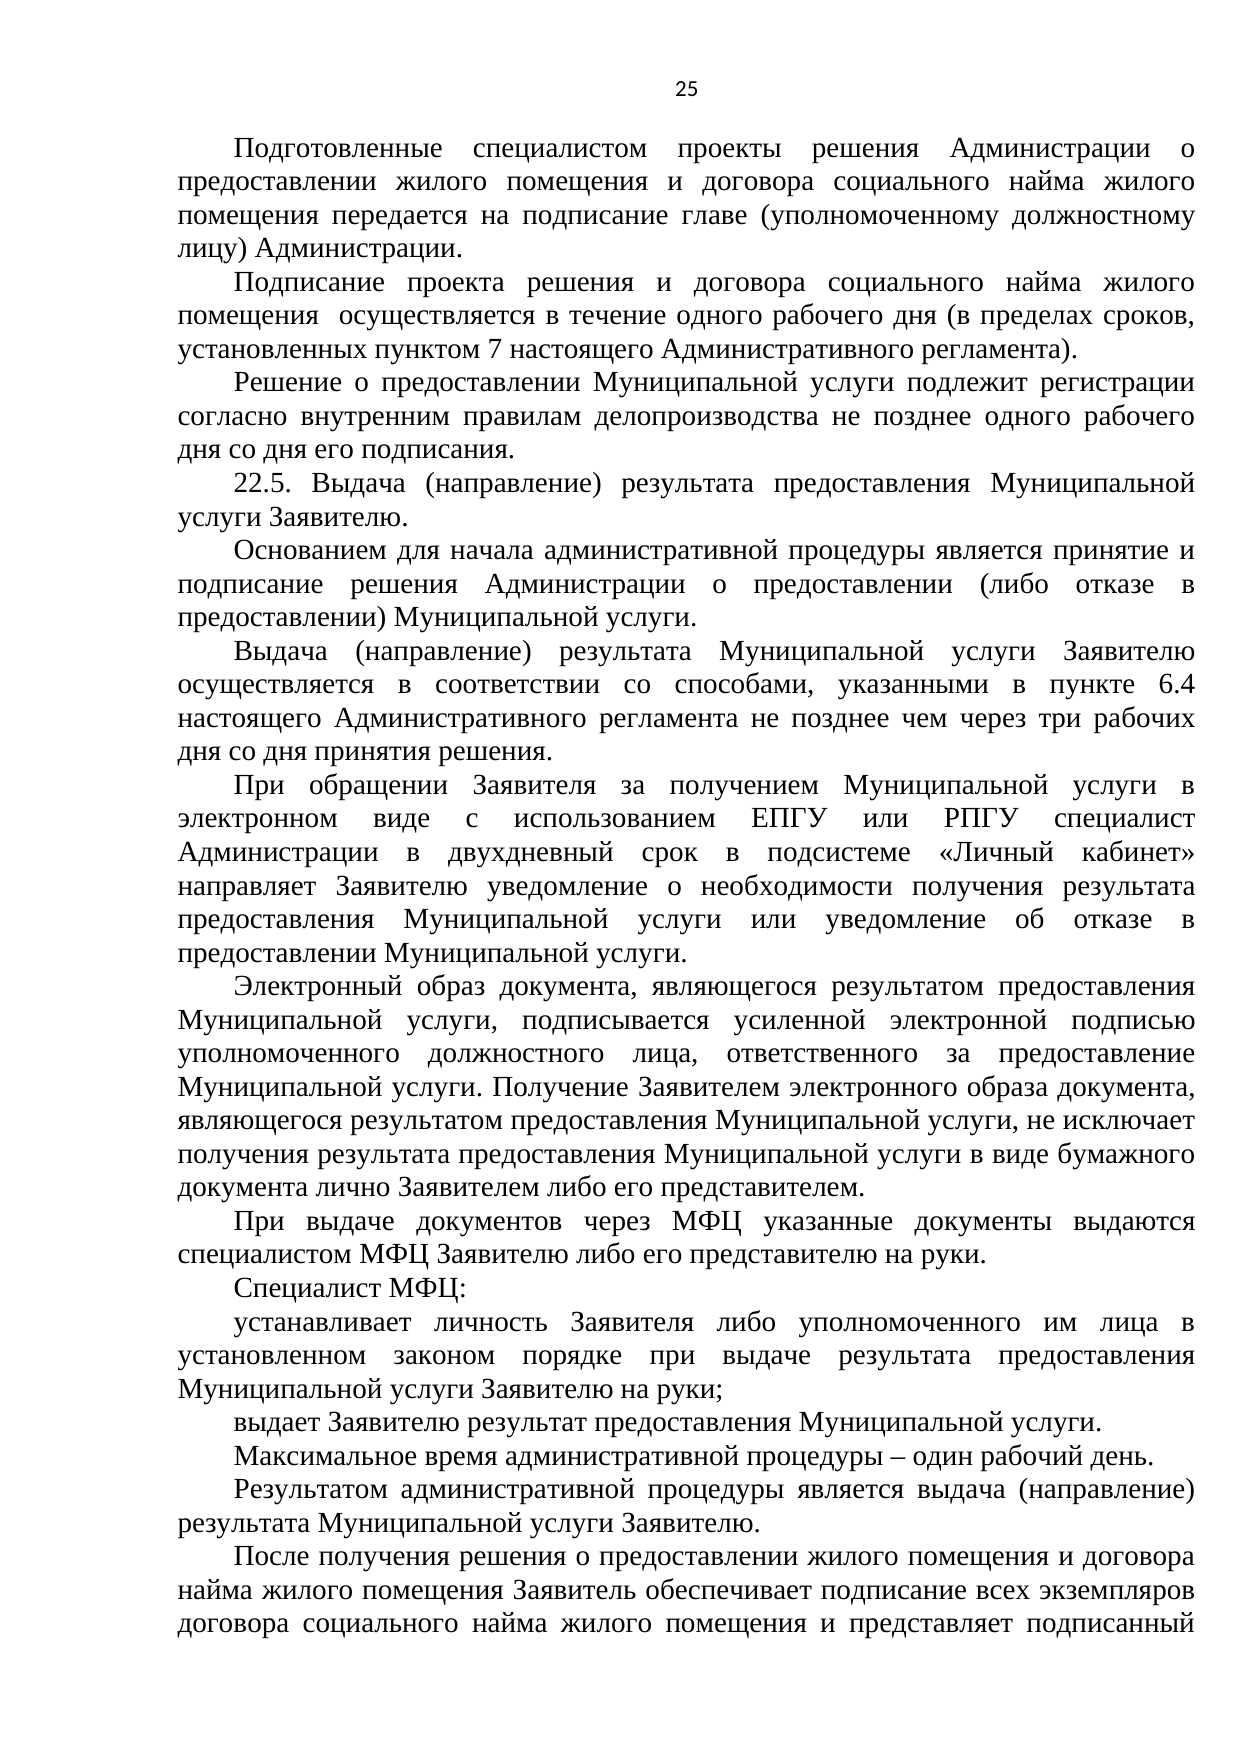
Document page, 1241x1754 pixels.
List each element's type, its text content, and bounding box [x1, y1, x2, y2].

text Электронный образ документа, являющегося результатом предоставления Муниципальной услуги, подписывается усиленной электронной подписью уполномоченного должностного лица, ответственного за предоставление Муниципальной услуги. Получение Заявителем электронного образа документа, являющегося результатом предоставления Муниципальной услуги, не исключает получения результата предоставления Муниципальной услуги в виде бумажного документа лично Заявителем либо его представителем. [177, 968, 1196, 1203]
text Решение о предоставлении Муниципальной услуги подлежит регистрации согласно внутренним правилам делопроизводства не позднее одного рабочего дня со дня его подписания. [177, 364, 1196, 465]
text 22.5. Выдача (направление) результата предоставления Муниципальной услуги Заявителю. [177, 465, 1196, 532]
text Выдача (направление) результата Муниципальной услуги Заявителю осуществляется в соответствии со способами, указанными в пункте 6.4 настоящего Административного регламента не позднее чем через три рабочих дня со дня принятия решения. [177, 633, 1196, 767]
text При выдаче документов через МФЦ указанные документы выдаются специалистом МФЦ Заявителю либо его представителю на руки. [177, 1203, 1196, 1270]
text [177, 1538, 1196, 1639]
text Подписание проекта решения и договора социального найма жилого помещения осуществляется в течение одного рабочего дня (в пределах сроков, установленных пунктом 7 настоящего Административного регламента). [177, 264, 1196, 364]
text Подготовленные специалистом проекты решения Администрации о предоставлении жилого помещения и договора социального найма жилого помещения передается на подписание главе (уполномоченному должностному лицу) Администрации. [177, 130, 1196, 264]
text Специалист МФЦ: [177, 1270, 1196, 1304]
text При обращении Заявителя за получением Муниципальной услуги в электронном виде с использованием ЕПГУ или РПГУ специалист Администрации в двухдневный срок в подсистеме «Личный кабинет» направляет Заявителю уведомление о необходимости получения результата предоставления Муниципальной услуги или уведомление об отказе в предоставлении Муниципальной услуги. [177, 767, 1196, 968]
text устанавливает личность Заявителя либо уполномоченного им лица в установленном законом порядке при выдаче результата предоставления Муниципальной услуги Заявителю на руки; [177, 1304, 1196, 1404]
text Максимальное время административной процедуры – один рабочий день. [177, 1438, 1196, 1471]
text Результатом административной процедуры является выдача (направление) результата Муниципальной услуги Заявителю. [177, 1471, 1196, 1538]
text Основанием для начала административной процедуры является принятие и подписание решения Администрации о предоставлении (либо отказе в предоставлении) Муниципальной услуги. [177, 532, 1196, 633]
text выдает Заявителю результат предоставления Муниципальной услуги. [177, 1404, 1196, 1438]
